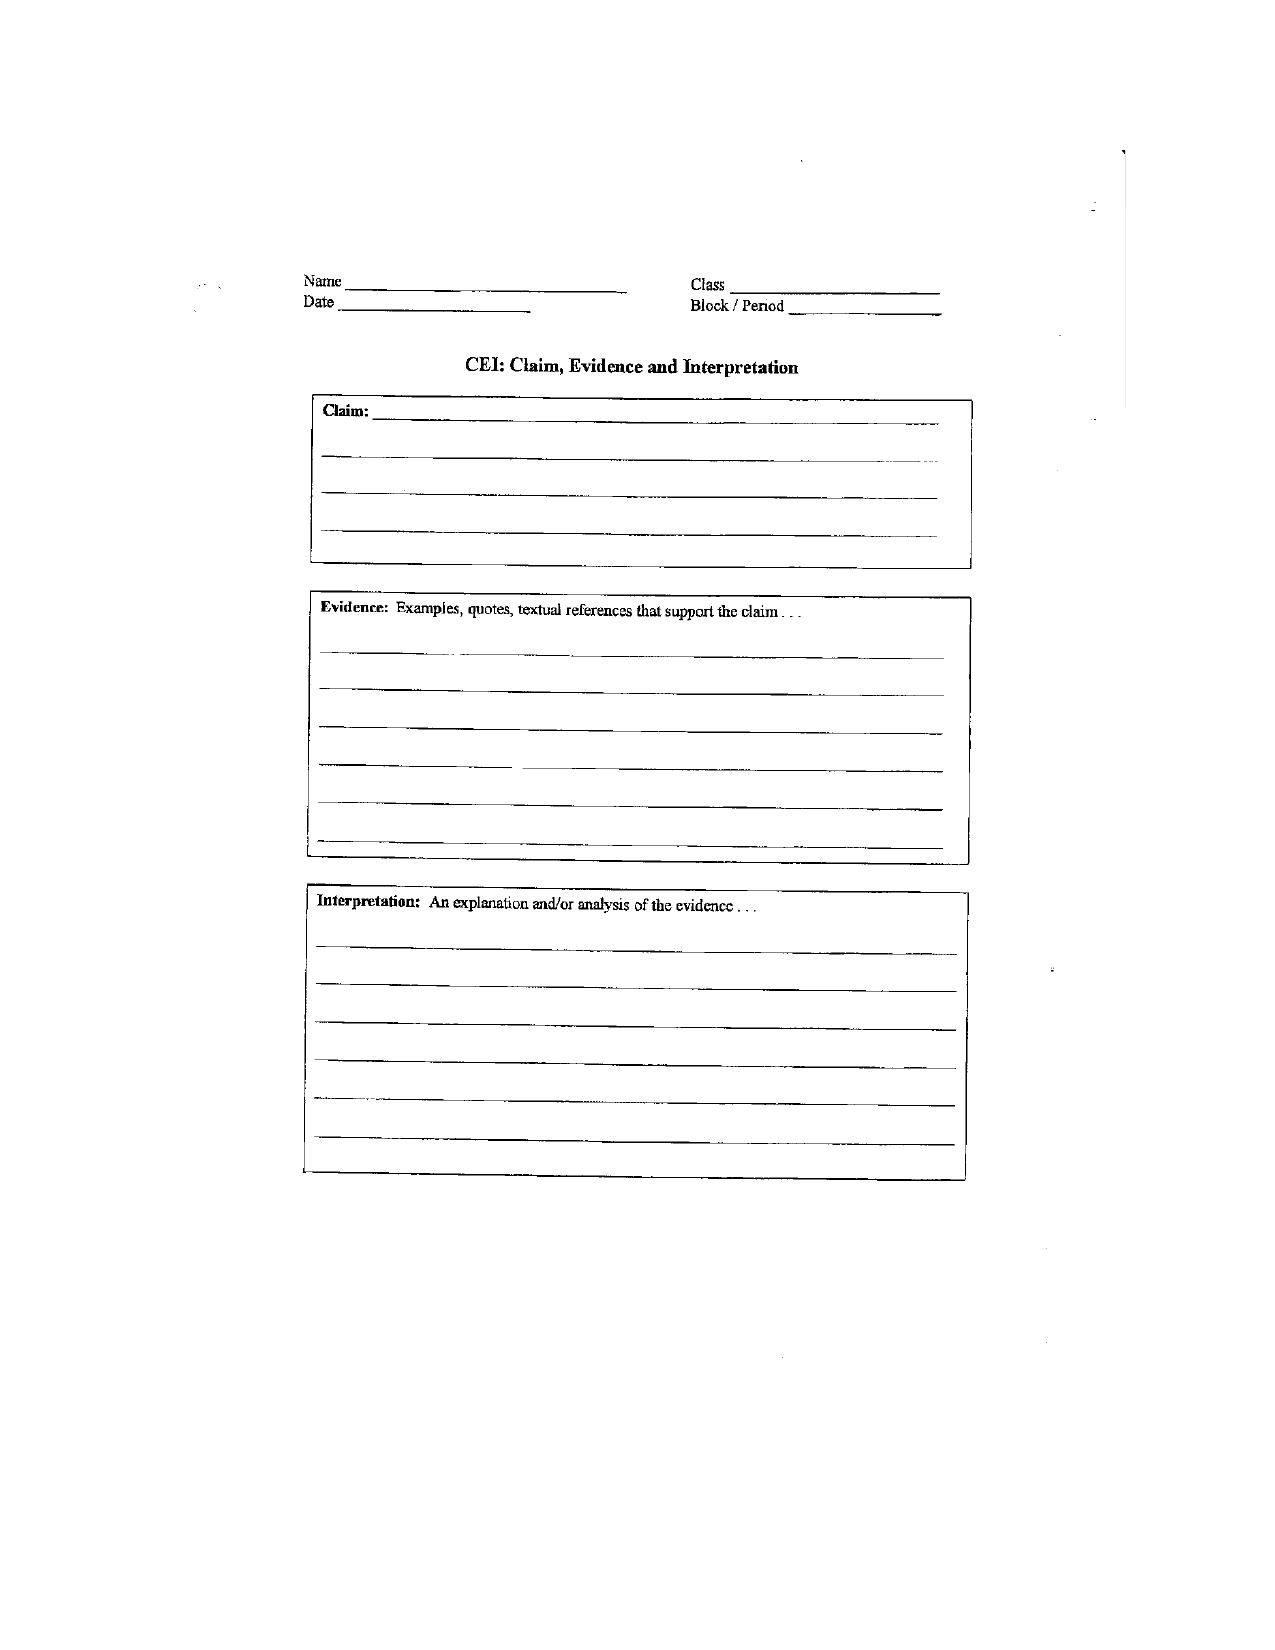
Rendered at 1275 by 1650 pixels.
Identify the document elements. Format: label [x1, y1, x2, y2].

picture [150, 150, 1125, 1411]
